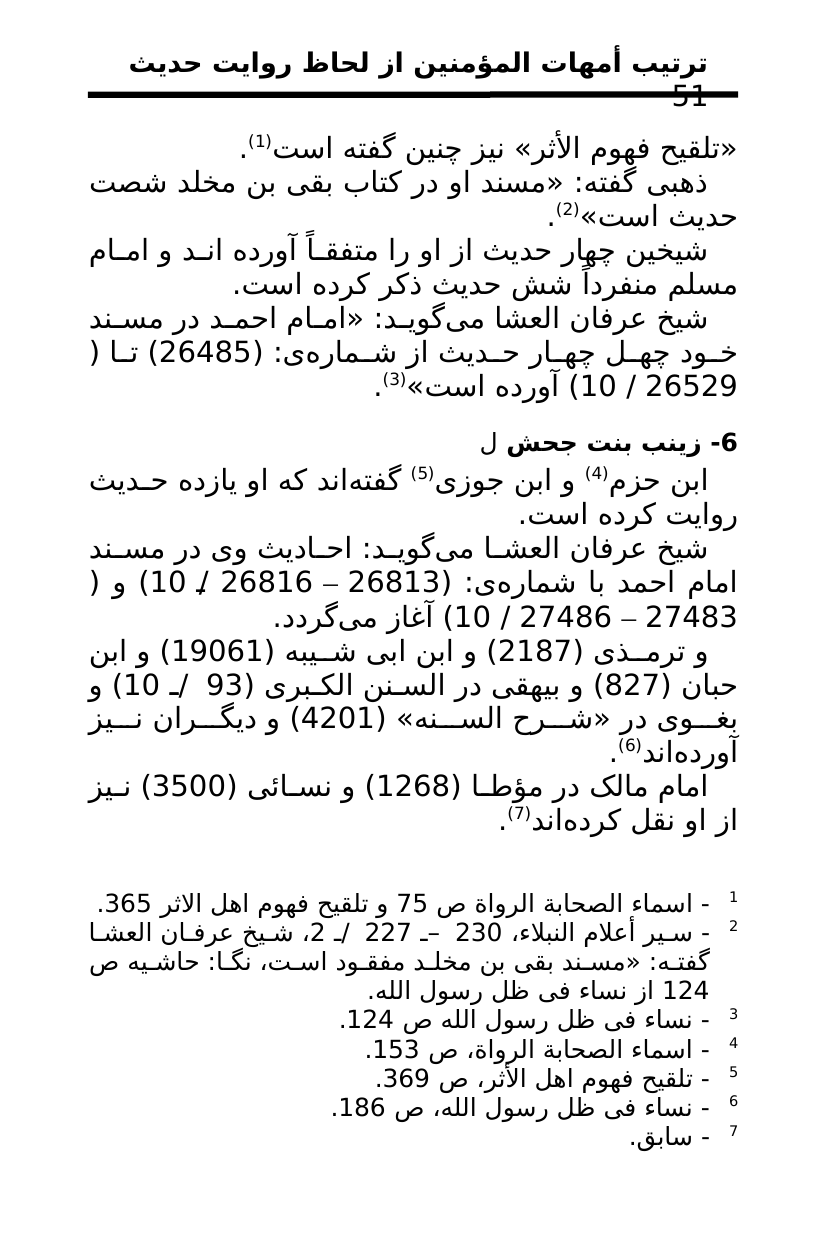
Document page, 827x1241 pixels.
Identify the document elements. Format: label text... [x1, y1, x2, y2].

text ابن حزم() و ابن جوزی() گفته‌اند که او یازده حدیث روایت کرده است. [89, 464, 738, 532]
text شیخین چهار حدیث از او را متفقاً آورده اند و امام مسلم منفرداً شش حدیث ذکر کرده است. [89, 233, 738, 301]
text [89, 132, 738, 166]
text شیخ عرفان العشا می‌گوید: «امام احمد در مسند خود چهل چهار حدیث از شماره‌ی: (26485) تا (26529 / 10) آورده است»(). [89, 301, 738, 403]
text ذهبی گفته: «مسند او در کتاب بقی بن مخلد شصت حدیث است»(). [89, 166, 738, 233]
text امام مالک در مؤطا (1268) و نسائی (3500) نیز از او نقل کرده‌اند(). [89, 770, 738, 838]
text 6- زينب بنت جحش ل [89, 428, 738, 457]
text شیخ عرفان العشا می‌گوید: احادیث وی در مسند امام احمد با شماره‌ی: (26813 – 26816 / 10) و (27483 – 27486 / 10) آغاز می‌گردد. [89, 532, 738, 634]
text و ترمذی (2187) و ابن ابی شیبه (19061) و ابن حبان (827) و بیهقی در السنن الکبری (93 / 10) و بغوی در «شرح السنه» (4201) و دیگران نیز آورده‌اند(). [89, 634, 738, 770]
